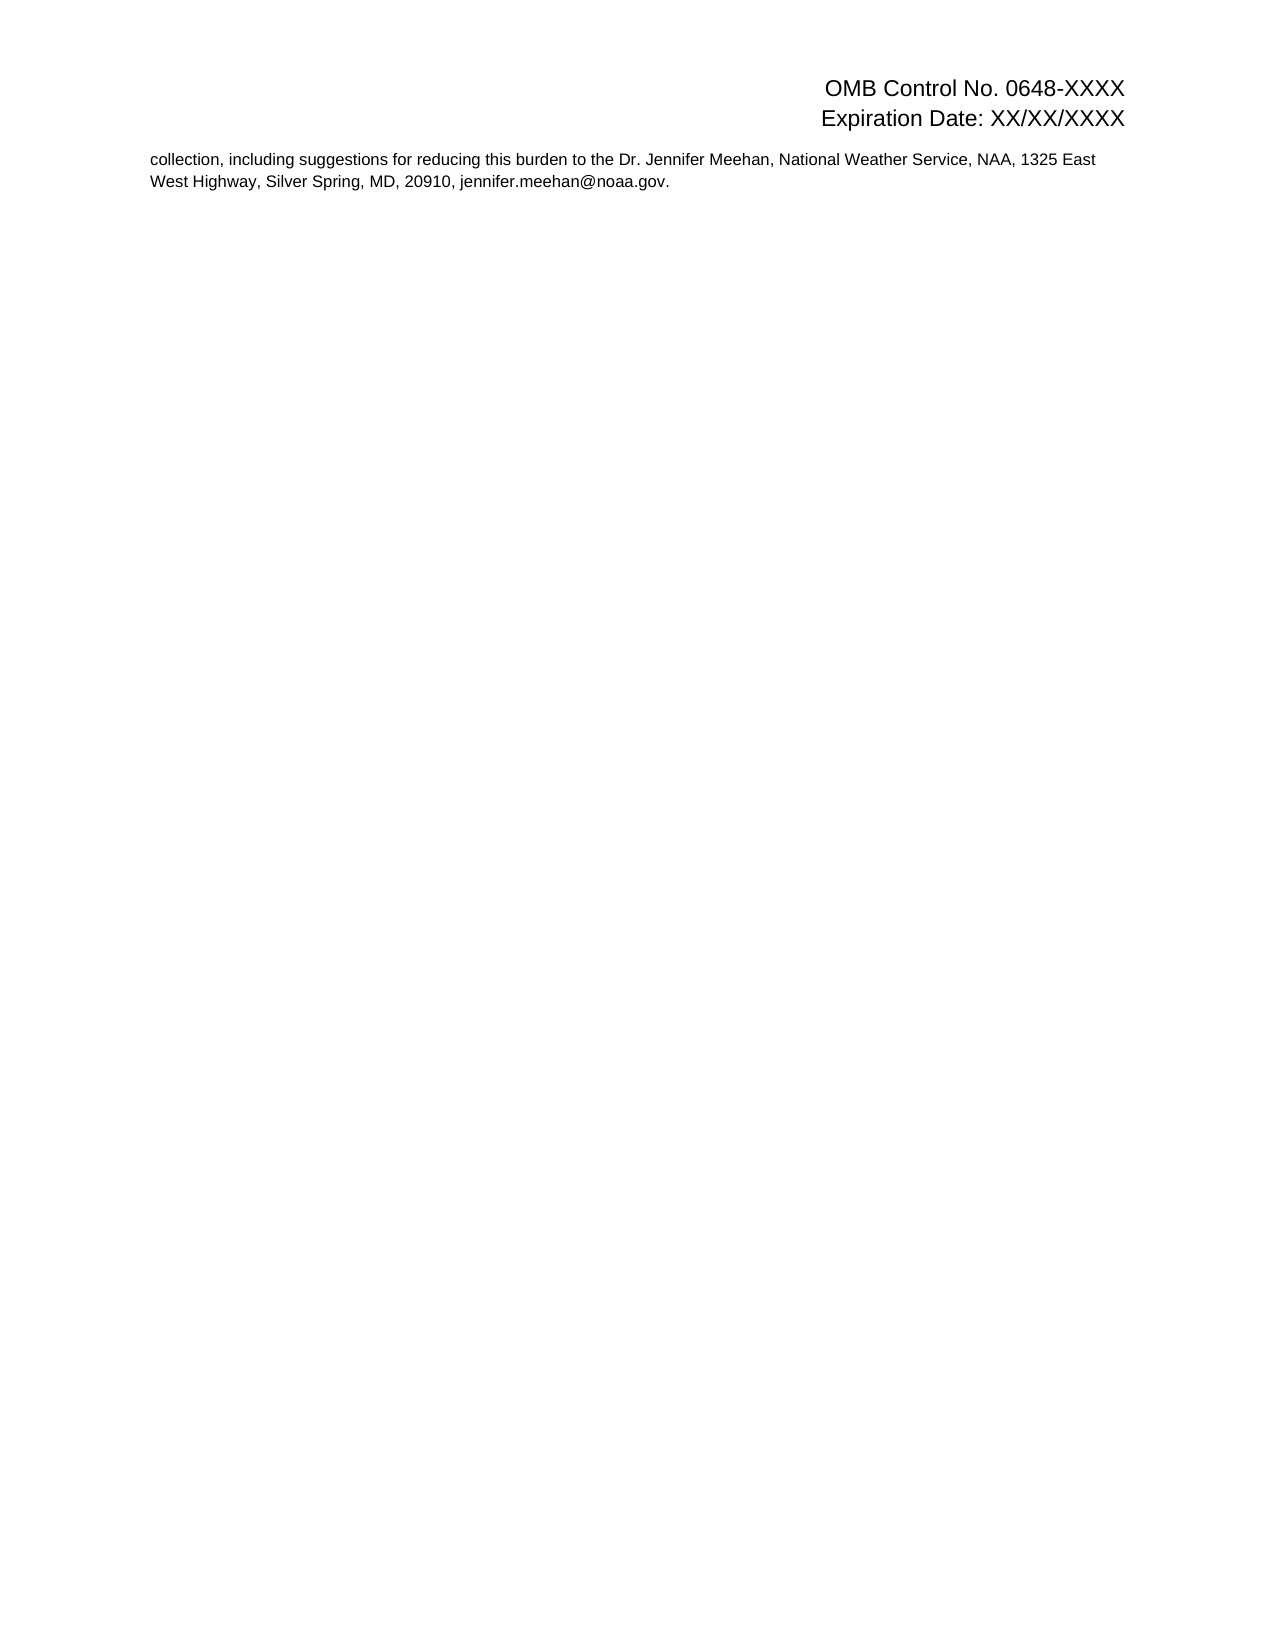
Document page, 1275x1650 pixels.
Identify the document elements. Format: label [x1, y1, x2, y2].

text [150, 150, 1125, 191]
